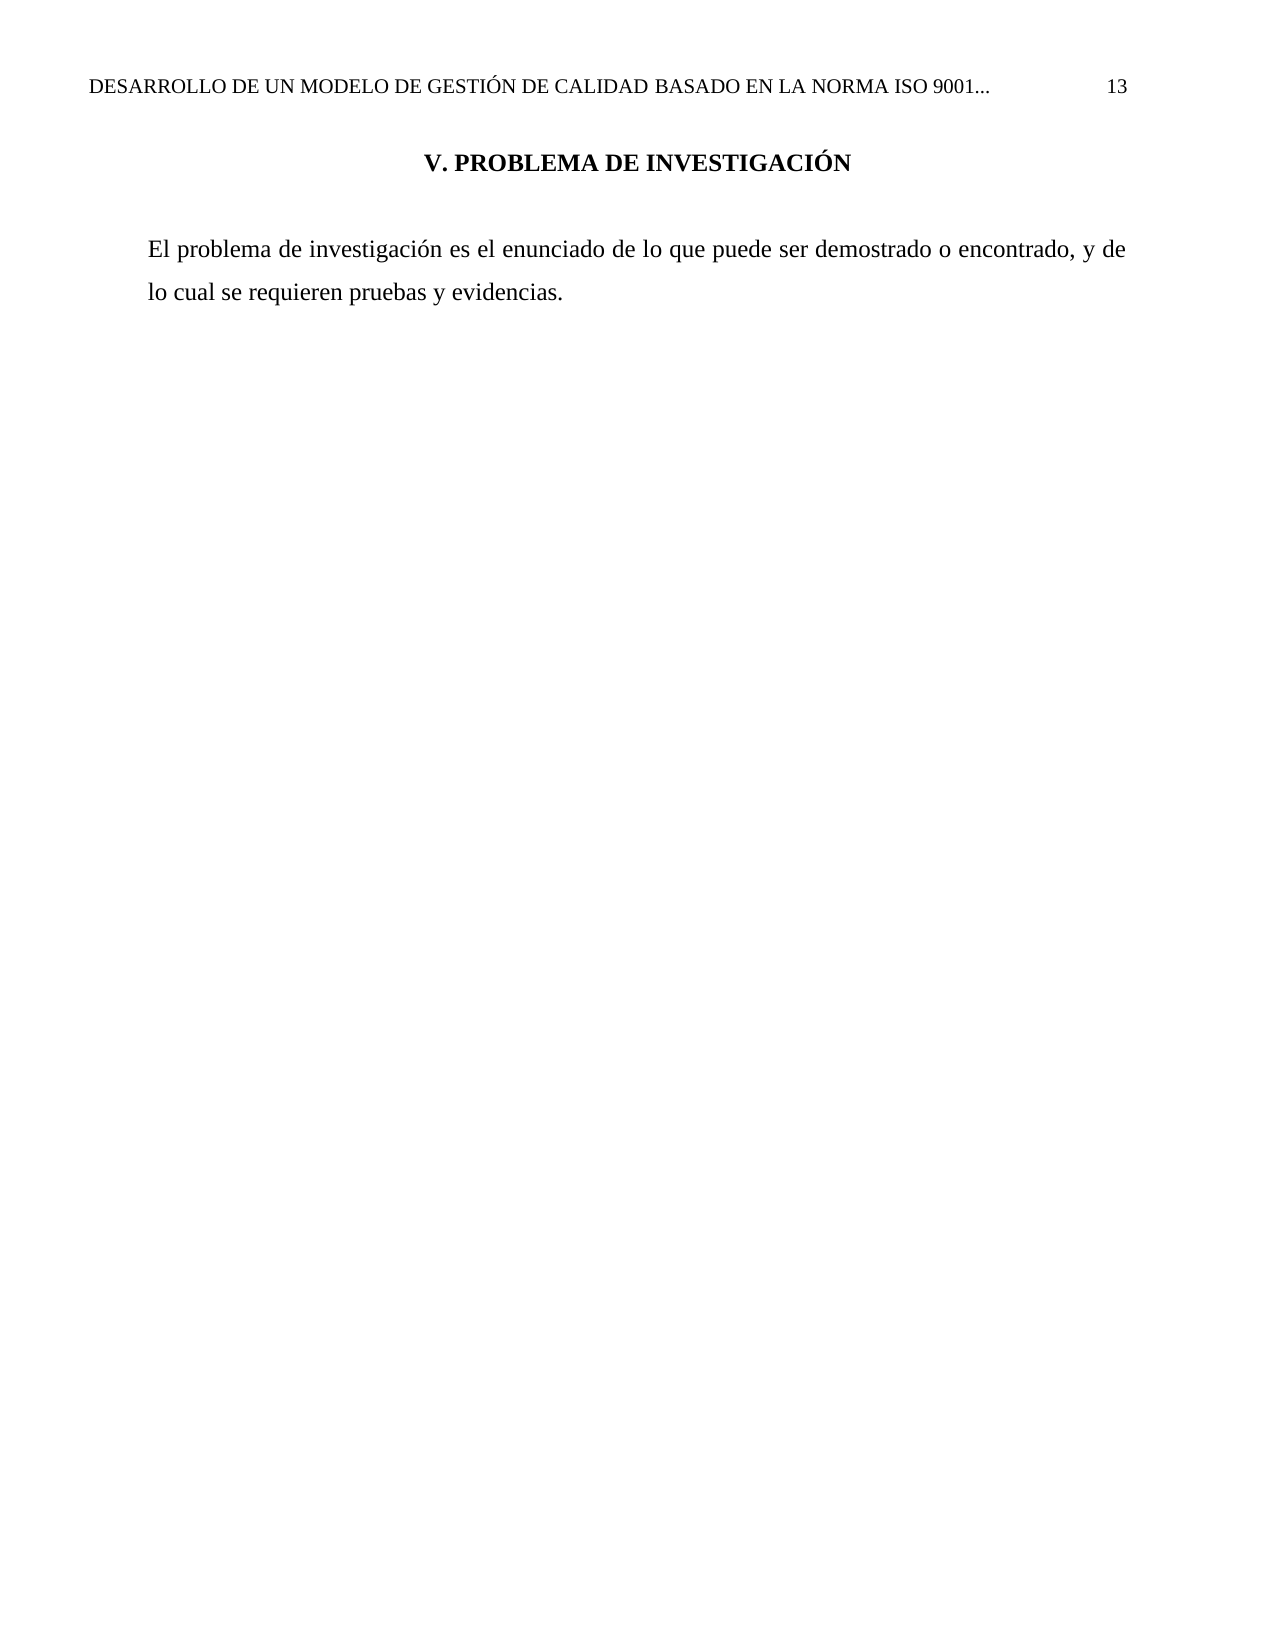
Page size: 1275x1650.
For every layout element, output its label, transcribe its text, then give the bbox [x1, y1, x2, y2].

text V. PROBLEMA DE INVESTIGACIÓN [148, 148, 1127, 176]
text El problema de investigación es el enunciado de lo que puede ser demostrado o encontrado, y de lo cual se requieren pruebas y evidencias. [148, 234, 1127, 306]
